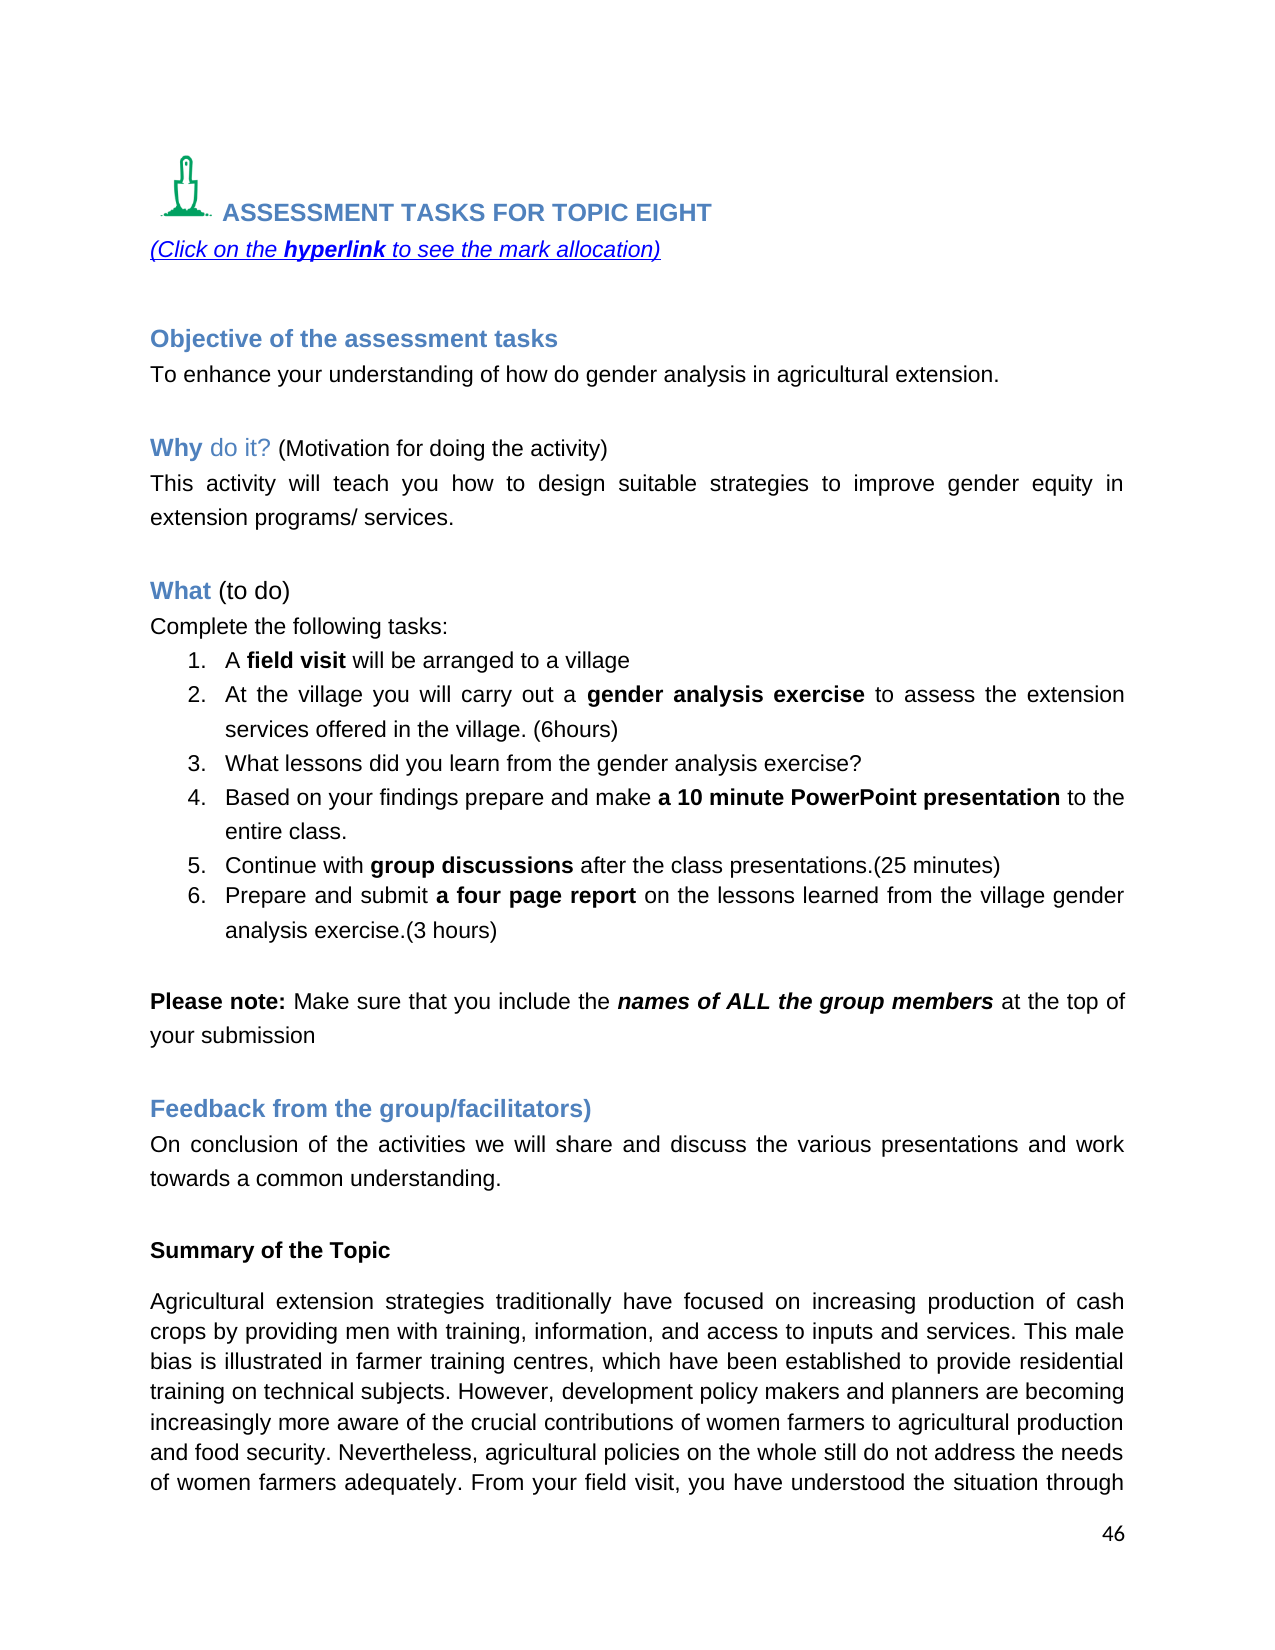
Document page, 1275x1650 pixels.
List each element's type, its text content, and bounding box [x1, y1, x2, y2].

list At the village you will carry out a gender analysis exercise to assess the extension services offered in the village. (6hours) [187, 681, 1125, 742]
text Please note: Make sure that you include the names of ALL the group members at the top of your submission [150, 988, 1125, 1048]
text Feedback from the group/facilitators) [150, 1094, 1125, 1122]
picture [150, 150, 222, 222]
list Based on your findings prepare and make a 10 minute PowerPoint presentation to the entire class. [187, 784, 1125, 844]
text Why do it? (Motivation for doing the activity) [150, 433, 1125, 462]
text On conclusion of the activities we will share and discuss the various presentations and work towards a common understanding. [150, 1131, 1125, 1191]
list A field visit will be arranged to a village [187, 647, 1125, 673]
text Objective of the assessment tasks [150, 324, 1125, 353]
text To enhance your understanding of how do gender analysis in agricultural extension. [150, 361, 1125, 388]
list Continue with group discussions after the class presentations.(25 minutes) [187, 852, 1125, 878]
subtitle Assessment tasks for topic eight [150, 150, 1125, 227]
list What lessons did you learn from the gender analysis exercise? [187, 750, 1125, 776]
text This activity will teach you how to design suitable strategies to improve gender equity in extension programs/ services. [150, 470, 1125, 531]
text Complete the following tasks: [150, 613, 1125, 639]
list Prepare and submit a four page report on the lessons learned from the village gender analysis exercise.(3 hours) [187, 882, 1125, 943]
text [150, 1288, 1125, 1495]
text What (to do) [150, 576, 1125, 604]
text (Click on the hyperlink to see the mark allocation) [150, 236, 1125, 262]
text Summary of the Topic [150, 1237, 1125, 1263]
